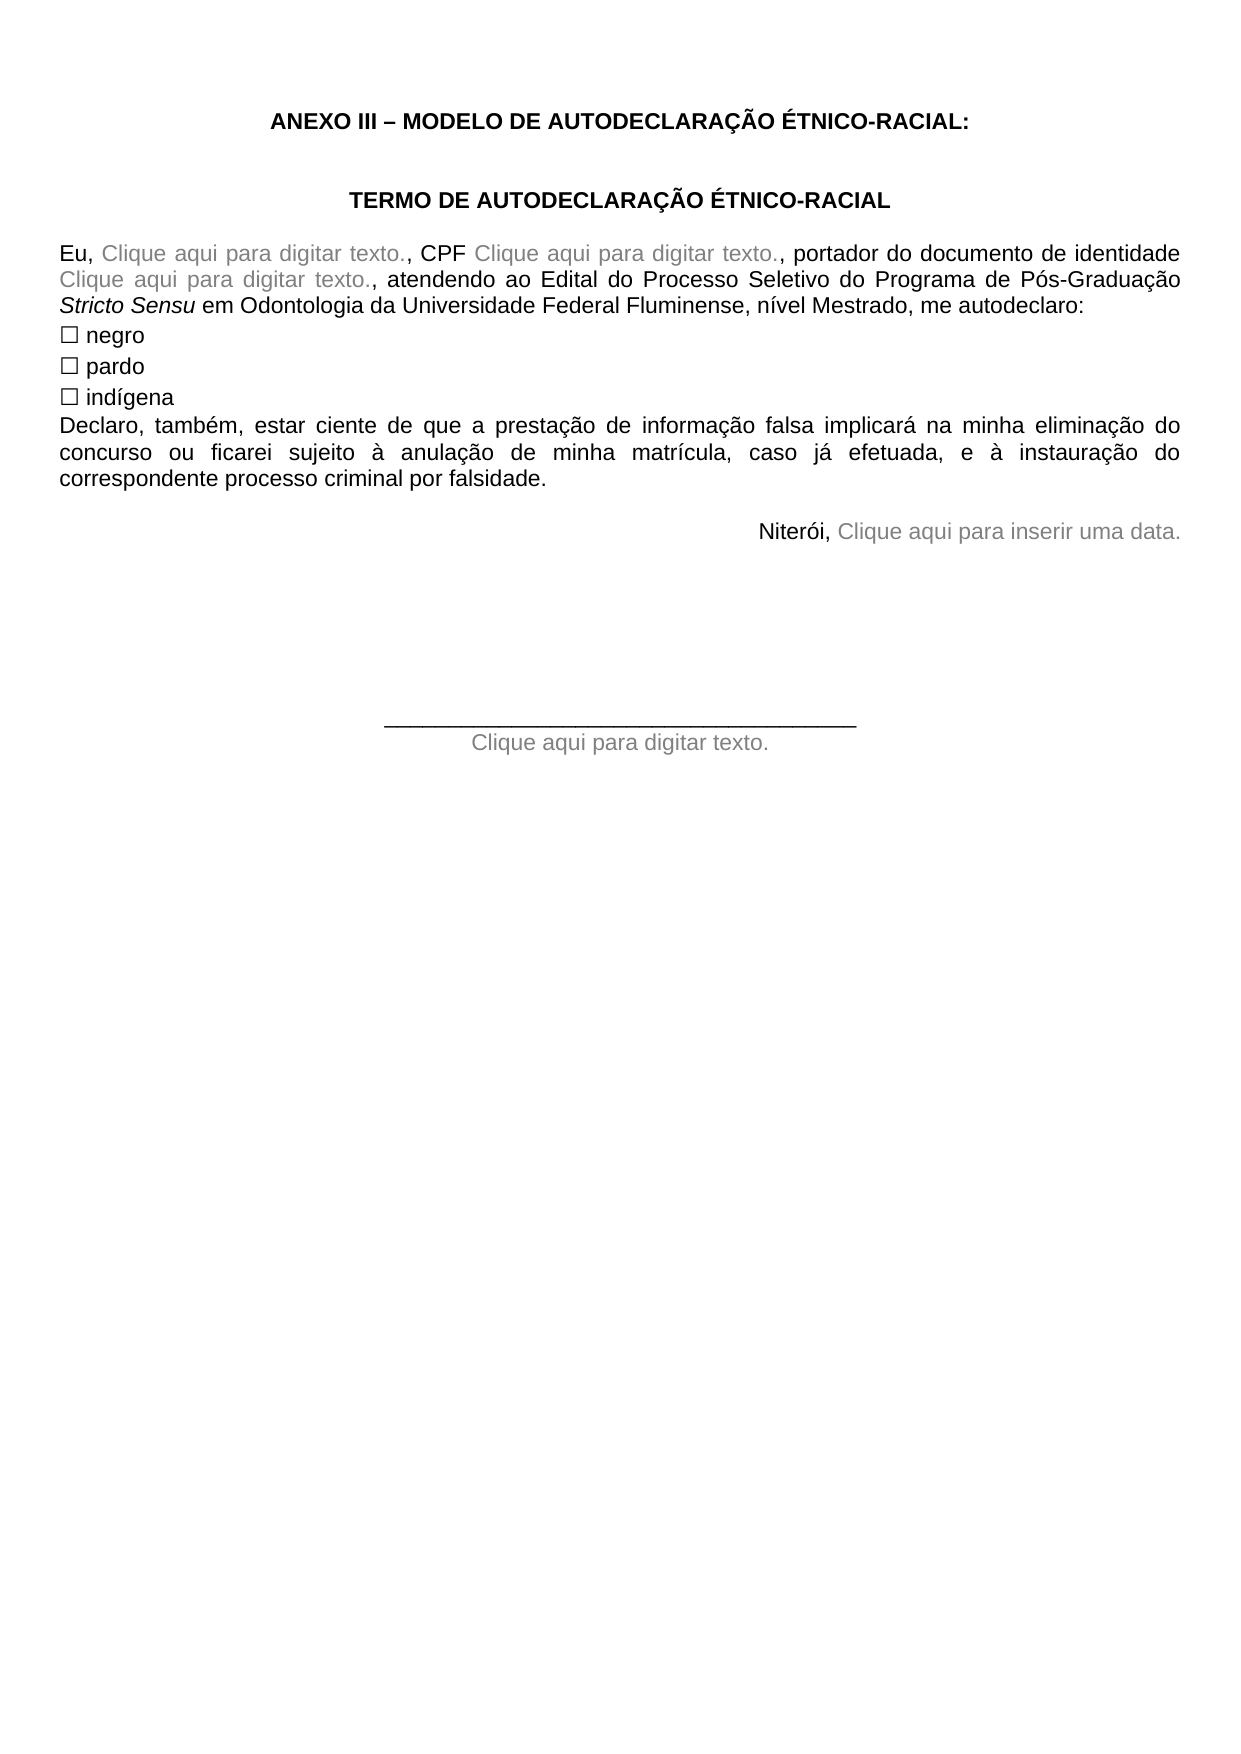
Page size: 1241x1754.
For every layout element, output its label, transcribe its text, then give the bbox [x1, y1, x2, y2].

text ANEXO III – MODELO DE AUTODECLARAÇÃO ÉTNICO-RACIAL: [59, 108, 1181, 134]
text Eu, Clique aqui para digitar texto., CPF Clique aqui para digitar texto., portador do documento de identidade Clique aqui para digitar texto., atendendo ao Edital do Processo Seletivo do Programa de Pós-Graduação Stricto Sensu em Odontologia da Universidade Federal Fluminense, nível Mestrado, me autodeclaro: [59, 239, 1181, 319]
text Declaro, também, estar ciente de que a prestação de informação falsa implicará na minha eliminação do concurso ou ficarei sujeito à anulação de minha matrícula, caso já efetuada, e à instauração do correspondente processo criminal por falsidade. [59, 412, 1181, 491]
text ☐ pardo [59, 350, 1181, 381]
text ☐ indígena [59, 381, 1181, 412]
text Clique aqui para digitar texto. [59, 729, 1181, 755]
text Niterói, Clique aqui para inserir uma data. [59, 518, 1181, 544]
text ☐ negro [59, 319, 1181, 350]
text TERMO DE AUTODECLARAÇÃO ÉTNICO-RACIAL [59, 187, 1181, 213]
text _____________________________________ [59, 702, 1181, 729]
